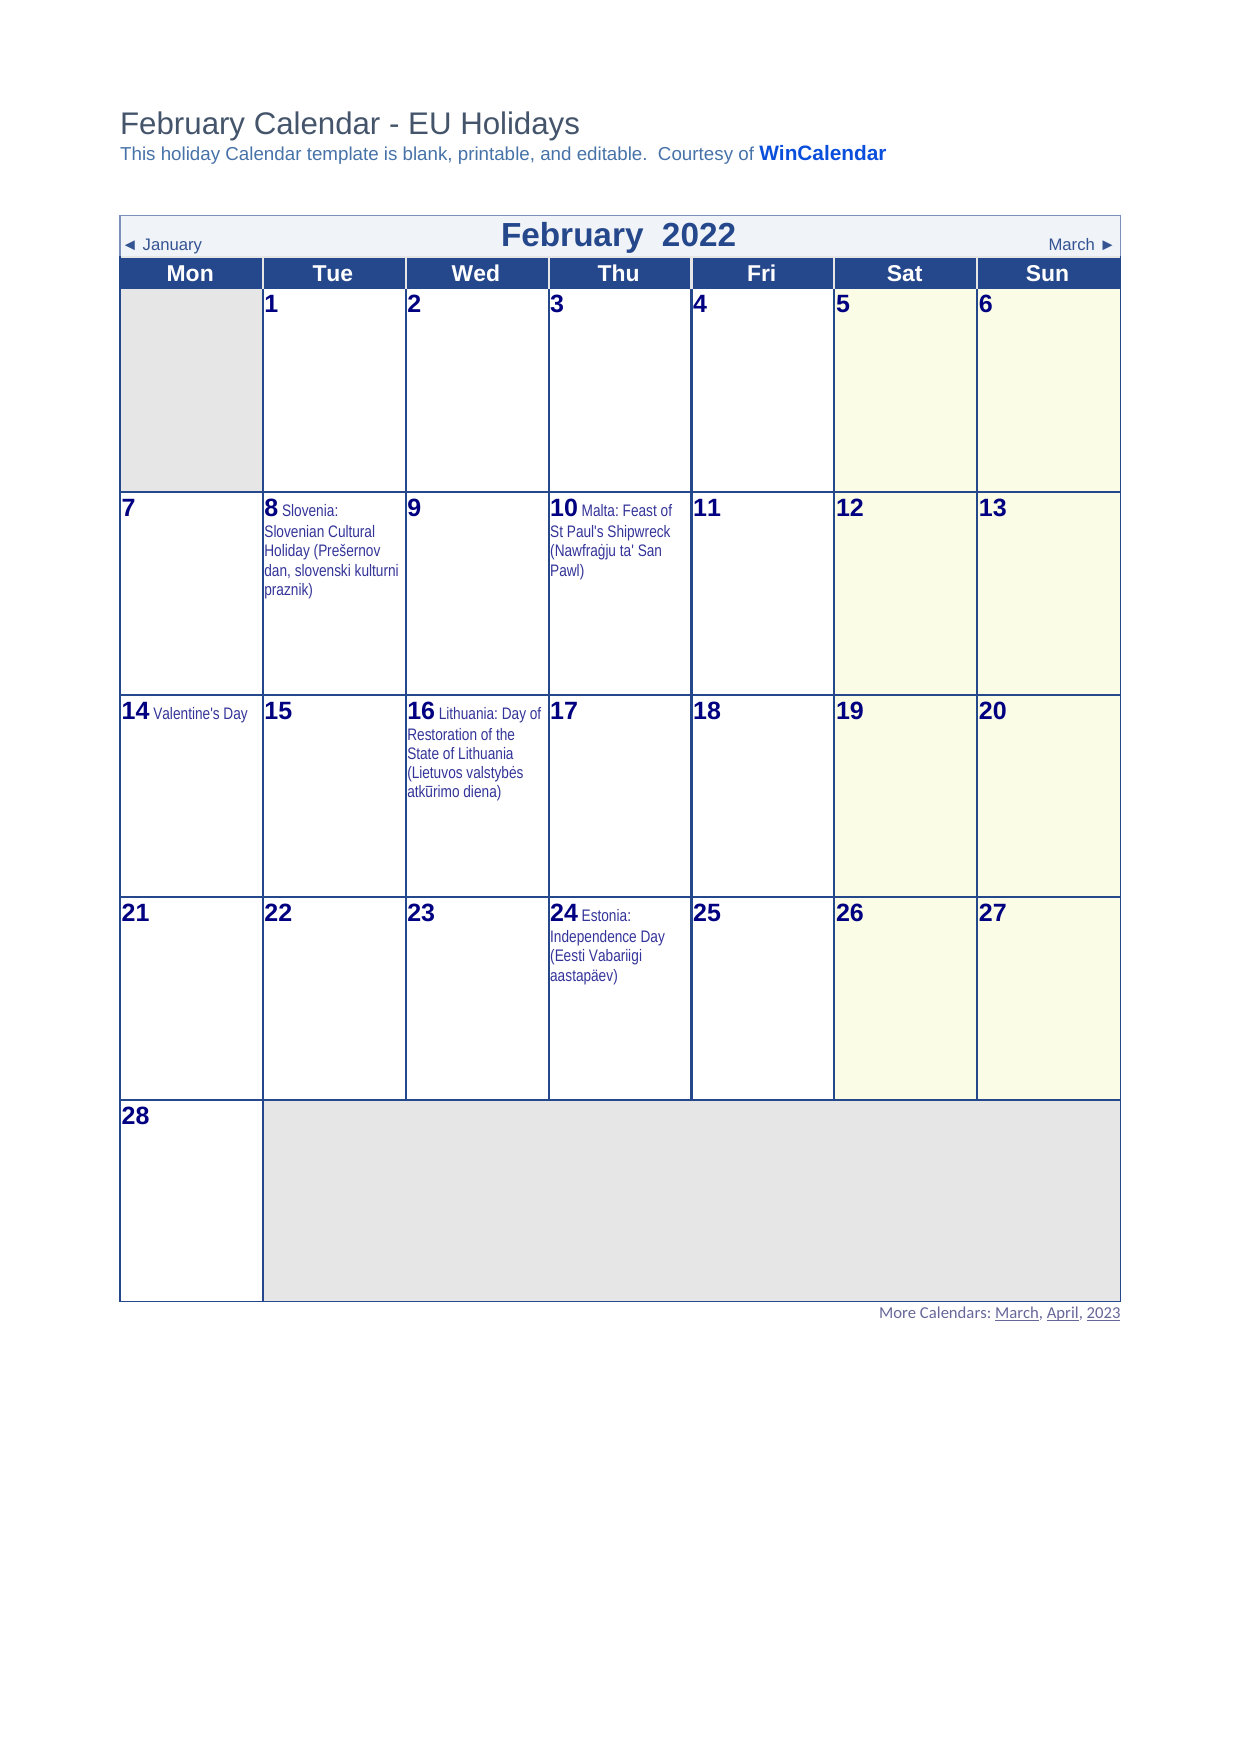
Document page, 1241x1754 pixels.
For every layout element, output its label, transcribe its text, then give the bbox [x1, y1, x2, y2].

table_cell 10 Malta: Feast of St Paul's Shipwreck (Nawfraġju ta' San Pawl) [550, 493, 690, 694]
table_cell 21 [121, 898, 262, 1099]
table_cell 12 [835, 493, 976, 694]
table_cell 25 [693, 898, 833, 1099]
table_cell 18 [693, 696, 833, 896]
table_cell 9 [407, 493, 548, 694]
table_cell [264, 1101, 1120, 1301]
text More Calendars: March, April, 2023 [120, 1302, 1120, 1322]
table_cell 20 [978, 696, 1120, 896]
table_cell 5 [835, 289, 976, 491]
table_cell 6 [978, 289, 1120, 491]
table_cell 3 [550, 289, 690, 491]
table_cell 24 Estonia: Independence Day (Eesti Vabariigi aastapäev) [550, 898, 690, 1099]
table_cell 17 [550, 696, 690, 896]
table_cell 4 [693, 289, 833, 491]
table_cell Wed [407, 258, 548, 289]
table_cell 1 [264, 289, 405, 491]
text February Calendar - EU Holidays This holiday Calendar template is blank, printable, and editable. Courtesy of WinCalendar [120, 105, 1120, 193]
table_cell [121, 289, 262, 491]
table_header February 2022 [263, 216, 977, 256]
table_cell 22 [264, 898, 405, 1099]
table_cell 26 [835, 898, 976, 1099]
table_cell 11 [693, 493, 833, 694]
table_cell 8 Slovenia: Slovenian Cultural Holiday (Prešernov dan, slovenski kulturni praznik) [264, 493, 405, 694]
table_cell Thu [550, 258, 690, 289]
table_cell 28 [121, 1101, 262, 1301]
table_cell 7 [121, 493, 262, 694]
table_cell 2 [407, 289, 548, 491]
table_cell Tue [264, 258, 405, 289]
table_cell 15 [264, 696, 405, 896]
table_cell Sun [978, 258, 1120, 289]
table_cell 27 [978, 898, 1120, 1099]
table_cell 14 Valentine's Day [121, 696, 262, 896]
table_header ◄ January [121, 216, 263, 256]
table_cell Sat [835, 258, 976, 289]
table_cell 19 [835, 696, 976, 896]
table_cell 13 [978, 493, 1120, 694]
table_cell Mon [121, 258, 262, 289]
table_cell 16 Lithuania: Day of Restoration of the State of Lithuania (Lietuvos valstybės atkūrimo diena) [407, 696, 548, 896]
table_cell 23 [407, 898, 548, 1099]
table_header March ► [977, 216, 1120, 256]
table_cell Fri [693, 258, 833, 289]
